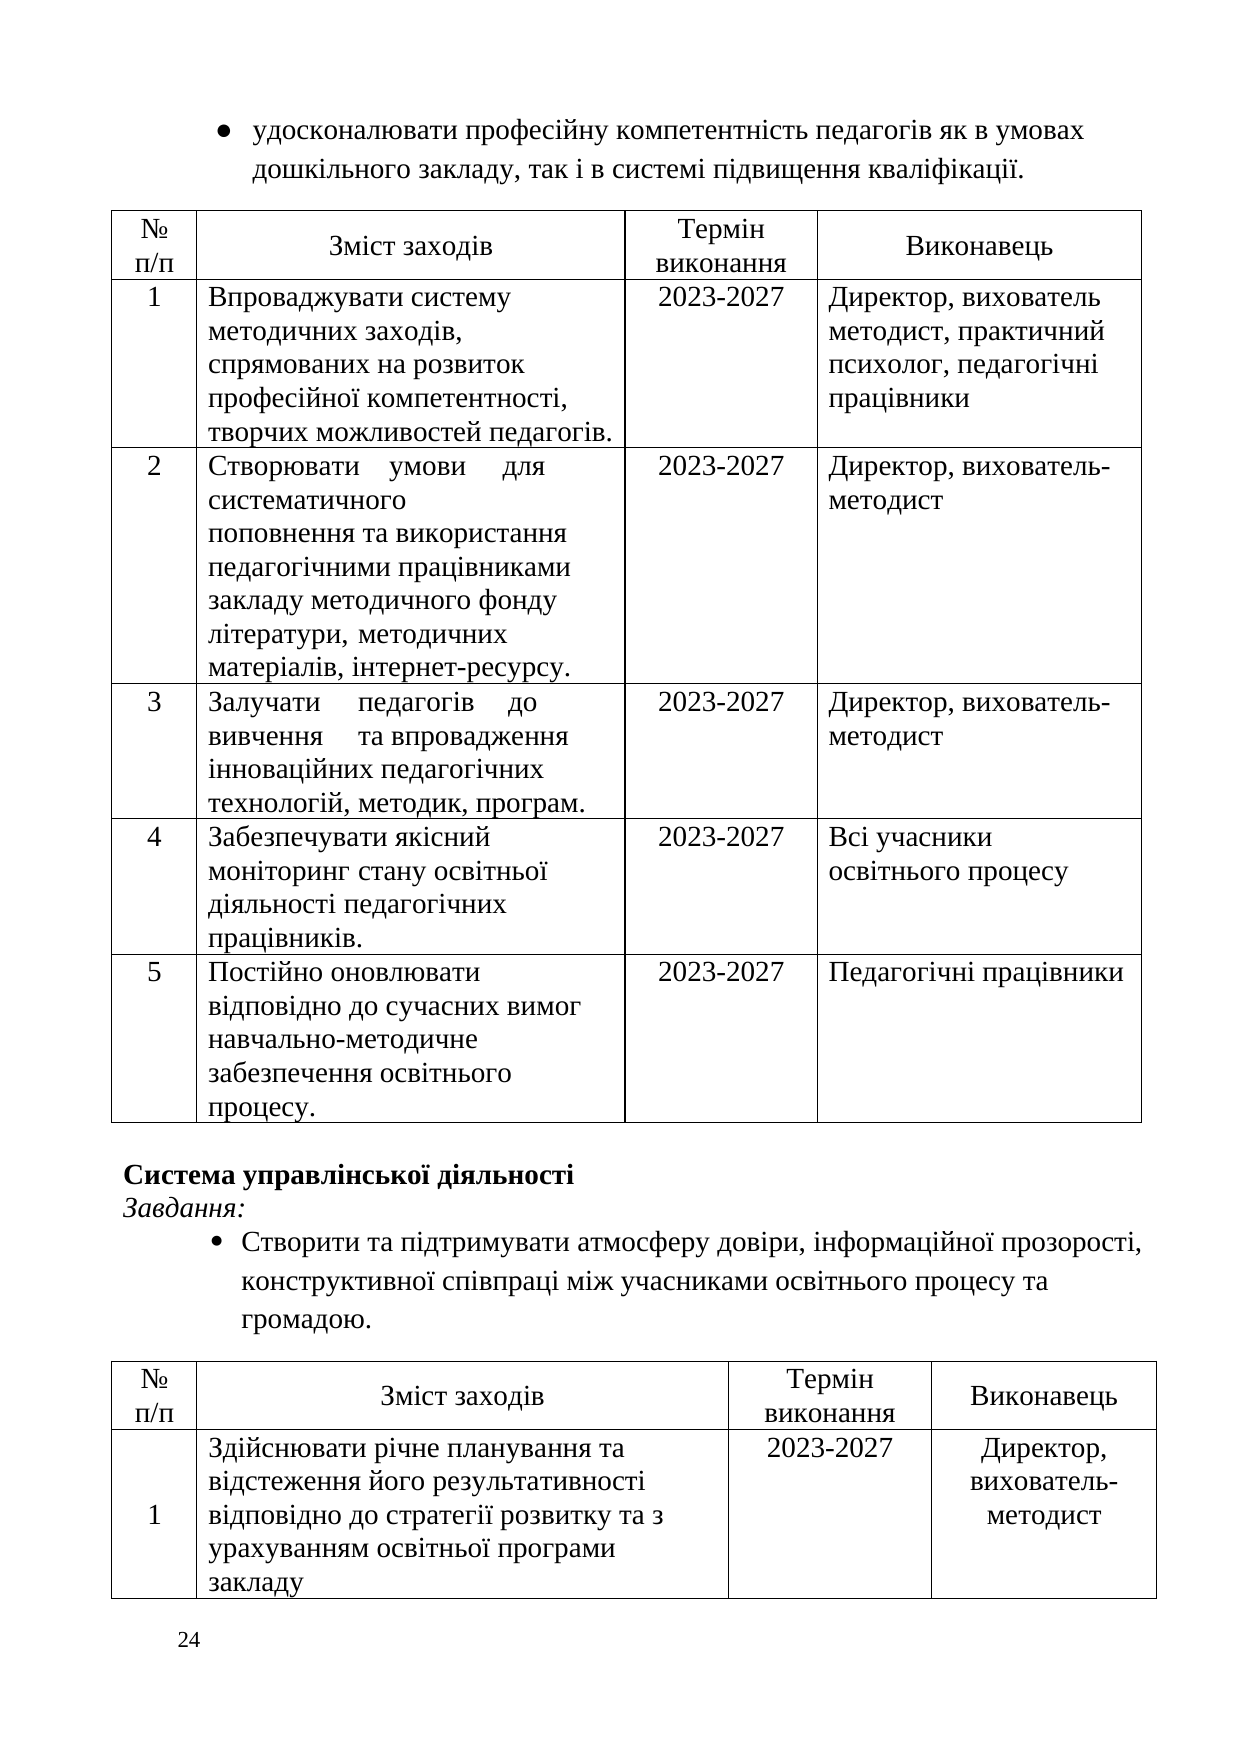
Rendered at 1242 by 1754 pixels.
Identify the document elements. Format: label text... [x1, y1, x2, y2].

table_cell 2023-2027 [729, 1430, 931, 1597]
text Система управлінської діяльності [123, 1157, 1181, 1190]
table_cell 1 [112, 1430, 196, 1597]
table_cell Забезпечувати якісний моніторинг стану освітньої діяльності педагогічних працівників. [197, 819, 624, 953]
table_header Зміст заходів [197, 1362, 728, 1429]
table_header Виконавець [818, 211, 1141, 278]
table_cell 3 [112, 684, 196, 818]
table_header № п/п [112, 1362, 196, 1429]
table_cell Постійно оновлювати відповідно до сучасних вимог навчально-методичне забезпечення освітнього процесу. [197, 955, 624, 1122]
table_cell Всі учасники освітнього процесу [818, 819, 1141, 953]
table_header Зміст заходів [197, 211, 624, 278]
text Завдання: [123, 1190, 1181, 1224]
table_cell Директор, вихователь-методист [818, 448, 1141, 683]
table_header Виконавець [932, 1362, 1156, 1429]
list удосконалювати професійну компетентність педагогів як в умовах дошкільного закладу, так і в системі підвищення кваліфікації. [215, 112, 1181, 184]
table_cell Залучати педагогів до вивчення та впровадження інноваційних педагогічних технологій, методик, програм. [197, 684, 624, 818]
table_header Термін виконання [626, 211, 817, 278]
table_cell Педагогічні працівники [818, 955, 1141, 1122]
table_cell 2023-2027 [626, 684, 817, 818]
table_cell 2023-2027 [626, 819, 817, 953]
table_cell 2023-2027 [626, 448, 817, 683]
table_header № п/п [112, 211, 196, 278]
table_cell 2023-2027 [626, 280, 817, 447]
list Створити та підтримувати атмосферу довіри, інформаційної прозорості, конструктивної співпраці між учасниками освітнього процесу та громадою. [212, 1224, 1181, 1335]
table_cell Директор, вихователь-методист [932, 1430, 1156, 1597]
table_cell Впроваджувати систему методичних заходів, спрямованих на розвиток професійної компетентності, творчих можливостей педагогів. [197, 280, 624, 447]
table_header Термін виконання [729, 1362, 931, 1429]
table_cell 4 [112, 819, 196, 953]
table_cell 5 [112, 955, 196, 1122]
table_cell Створювати умови для систематичного поповнення та використання педагогічними працівниками закладу методичного фонду літератури, методичних матеріалів, інтернет-ресурсу. [197, 448, 624, 683]
table_cell Директор, вихователь-методист [818, 684, 1141, 818]
table_cell 1 [112, 280, 196, 447]
table_cell 2 [112, 448, 196, 683]
table_cell 2023-2027 [626, 955, 817, 1122]
table_cell Директор, вихователь методист, практичний психолог, педагогічні працівники [818, 280, 1141, 447]
table_cell Здійснювати річне планування та відстеження його результативності відповідно до стратегії розвитку та з урахуванням освітньої програми закладу [197, 1430, 728, 1597]
